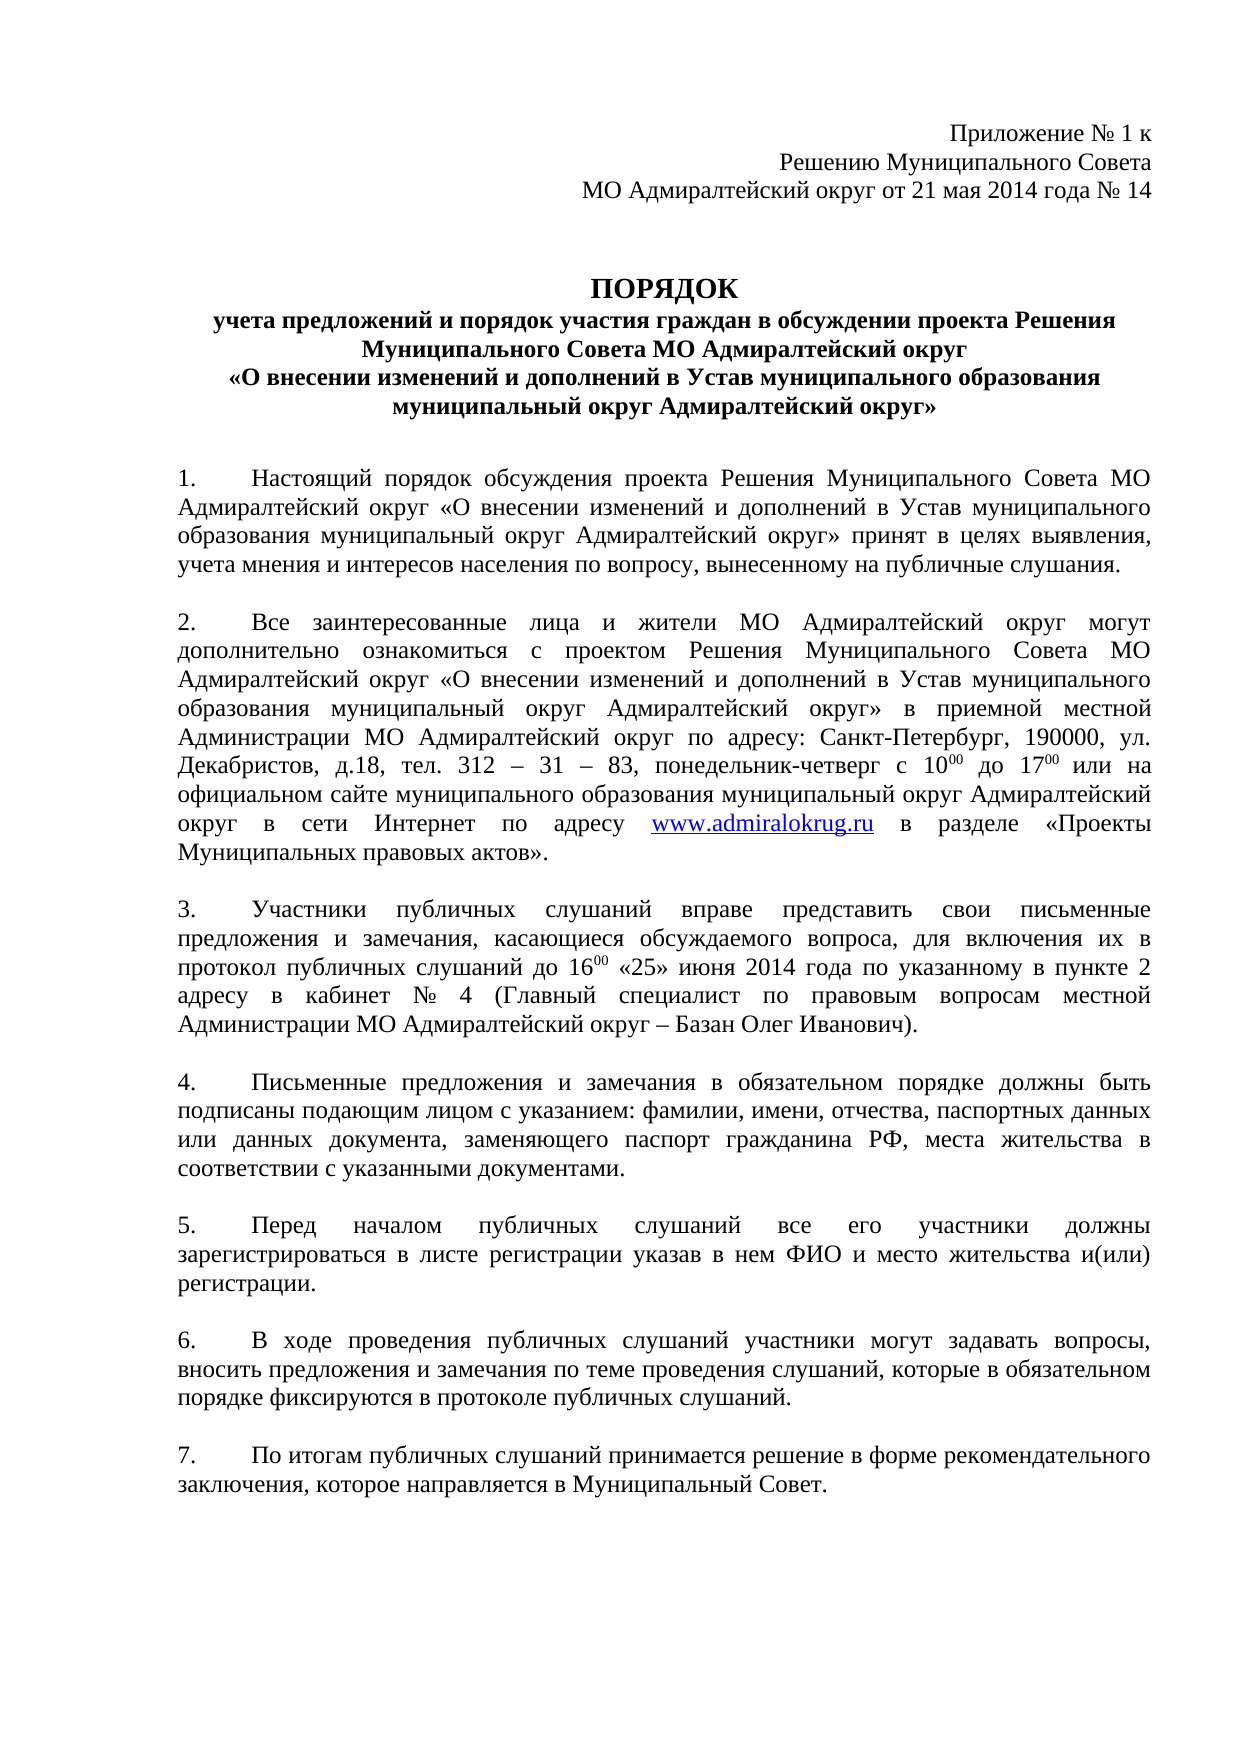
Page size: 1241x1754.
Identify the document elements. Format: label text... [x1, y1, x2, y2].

list Участники публичных слушаний вправе представить свои письменные предложения и замечания, касающиеся обсуждаемого вопроса, для включения их в протокол публичных слушаний до 1600 «25» июня 2014 года по указанному в пункте 2 адресу в кабинет № 4 (Главный специалист по правовым вопросам местной Администрации МО Адмиралтейский округ – Базан Олег Иванович). [177, 894, 1152, 1038]
list Приложение № 1 к [177, 118, 1152, 147]
list В ходе проведения публичных слушаний участники могут задавать вопросы, вносить предложения и замечания по теме проведения слушаний, которые в обязательном порядке фиксируются в протоколе публичных слушаний. [177, 1325, 1152, 1411]
list МО Адмиралтейский округ от 21 мая 2014 года № 14 [177, 176, 1152, 204]
list Все заинтересованные лица и жители МО Адмиралтейский округ могут дополнительно ознакомиться с проектом Решения Муниципального Совета МО Адмиралтейский округ «О внесении изменений и дополнений в Устав муниципального образования муниципальный округ Адмиралтейский округ» в приемной местной Администрации МО Адмиралтейский округ по адресу: Санкт-Петербург, 190000, ул. Декабристов, д.18, тел. 312 – 31 – 83, понедельник-четверг с 1000 до 1700 или на официальном сайте муниципального образования муниципальный округ Адмиралтейский округ в сети Интернет по адресу www.admiralokrug.ru в разделе «Проекты Муниципальных правовых актов». [177, 607, 1152, 866]
list Настоящий порядок обсуждения проекта Решения Муниципального Совета МО Адмиралтейский округ «О внесении изменений и дополнений в Устав муниципального образования муниципальный округ Адмиралтейский округ» принят в целях выявления, учета мнения и интересов населения по вопросу, вынесенному на публичные слушания. [177, 463, 1152, 578]
list учета предложений и порядок участия граждан в обсуждении проекта Решения Муниципального Совета МО Адмиралтейский округ [177, 305, 1152, 362]
list По итогам публичных слушаний принимается решение в форме рекомендательного заключения, которое направляется в Муниципальный Совет. [177, 1440, 1152, 1497]
list «О внесении изменений и дополнений в Устав муниципального образования муниципальный округ Адмиралтейский округ» [177, 362, 1152, 420]
list ПОРЯДОК [177, 271, 1152, 305]
list Решению Муниципального Совета [177, 147, 1152, 176]
list Перед началом публичных слушаний все его участники должны зарегистрироваться в листе регистрации указав в нем ФИО и место жительства и(или) регистрации. [177, 1211, 1152, 1297]
list Письменные предложения и замечания в обязательном порядке должны быть подписаны подающим лицом с указанием: фамилии, имени, отчества, паспортных данных или данных документа, заменяющего паспорт гражданина РФ, места жительства в соответствии с указанными документами. [177, 1067, 1152, 1182]
